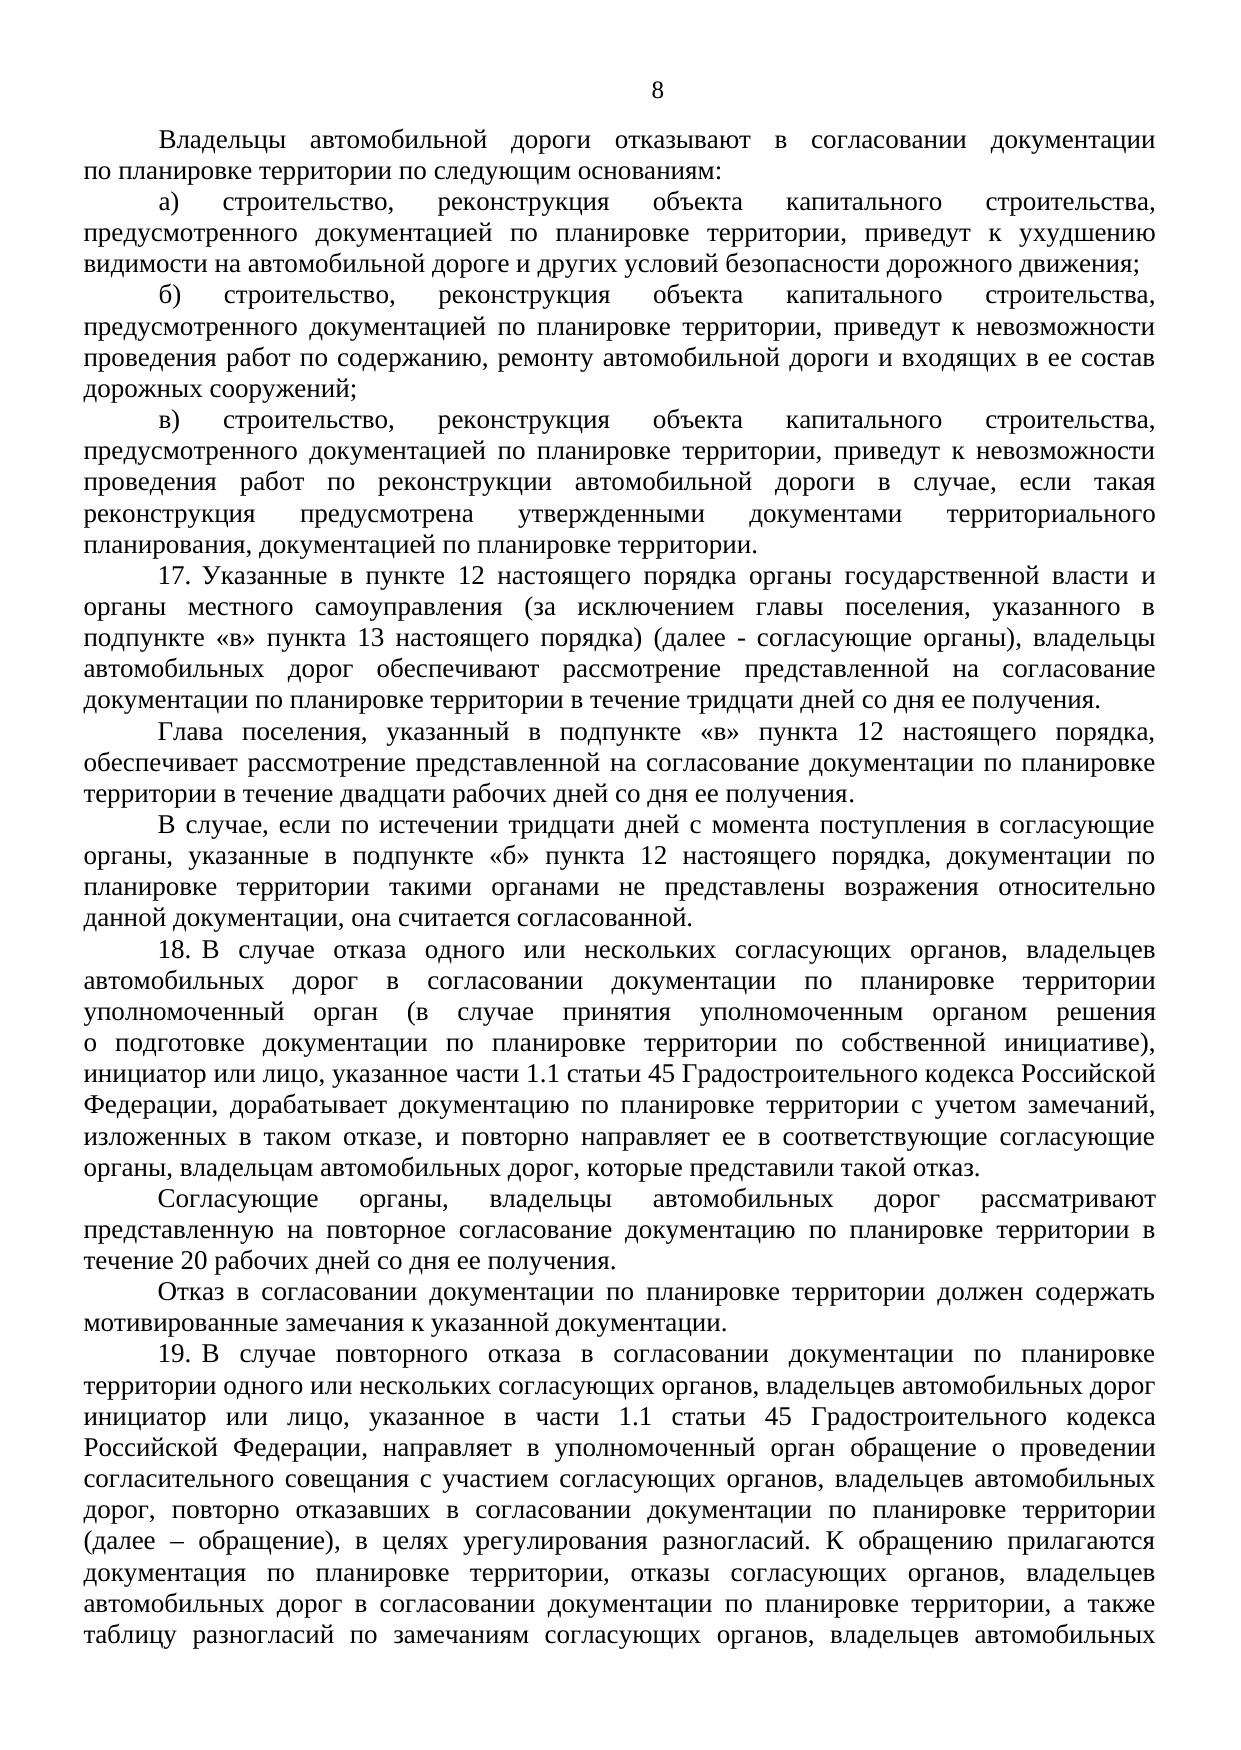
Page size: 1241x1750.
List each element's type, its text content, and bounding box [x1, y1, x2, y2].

list В случае отказа одного или нескольких согласующих органов, владельцев автомобильных дорог в согласовании документации по планировке территории уполномоченный орган (в случае принятия уполномоченным органом решения о подготовке документации по планировке территории по собственной инициативе), инициатор или лицо, указанное части 1.1 статьи 45 Градостроительного кодекса Российской Федерации, дорабатывает документацию по планировке территории с учетом замечаний, изложенных в таком отказе, и повторно направляет ее в соответствующие согласующие органы, владельцам автомобильных дорог, которые представили такой отказ. [83, 933, 1157, 1182]
text Владельцы автомобильной дороги отказывают в согласовании документации по планировке территории по следующим основаниям: [83, 123, 1157, 185]
text В случае, если по истечении тридцати дней с момента поступления в согласующие органы, указанные в подпункте «б» пункта 12 настоящего порядка, документации по планировке территории такими органами не представлены возражения относительно данной документации, она считается согласованной. [83, 808, 1157, 933]
text Глава поселения, указанный в подпункте «в» пункта 12 настоящего порядка, обеспечивает рассмотрение представленной на согласование документации по планировке территории в течение двадцати рабочих дней со дня ее получения. [83, 715, 1157, 808]
list Отказ в согласовании документации по планировке территории должен содержать мотивированные замечания к указанной документации. [83, 1275, 1157, 1338]
text б) строительство, реконструкция объекта капитального строительства, предусмотренного документацией по планировке территории, приведут к невозможности проведения работ по содержанию, ремонту автомобильной дороги и входящих в ее состав дорожных сооружений; [83, 279, 1157, 403]
list Указанные в пункте 12 настоящего порядка органы государственной власти и органы местного самоуправления (за исключением главы поселения, указанного в подпункте «в» пункта 13 настоящего порядка) (далее - согласующие органы), владельцы автомобильных дорог обеспечивают рассмотрение представленной на согласование документации по планировке территории в течение тридцати дней со дня ее получения. [83, 559, 1157, 715]
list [83, 1338, 1157, 1649]
list Согласующие органы, владельцы автомобильных дорог рассматривают представленную на повторное согласование документацию по планировке территории в течение 20 рабочих дней со дня ее получения. [83, 1182, 1157, 1275]
text в) строительство, реконструкция объекта капитального строительства, предусмотренного документацией по планировке территории, приведут к невозможности проведения работ по реконструкции автомобильной дороги в случае, если такая реконструкция предусмотрена утвержденными документами территориального планирования, документацией по планировке территории. [83, 403, 1157, 559]
text а) строительство, реконструкция объекта капитального строительства, предусмотренного документацией по планировке территории, приведут к ухудшению видимости на автомобильной дороге и других условий безопасности дорожного движения; [83, 185, 1157, 279]
